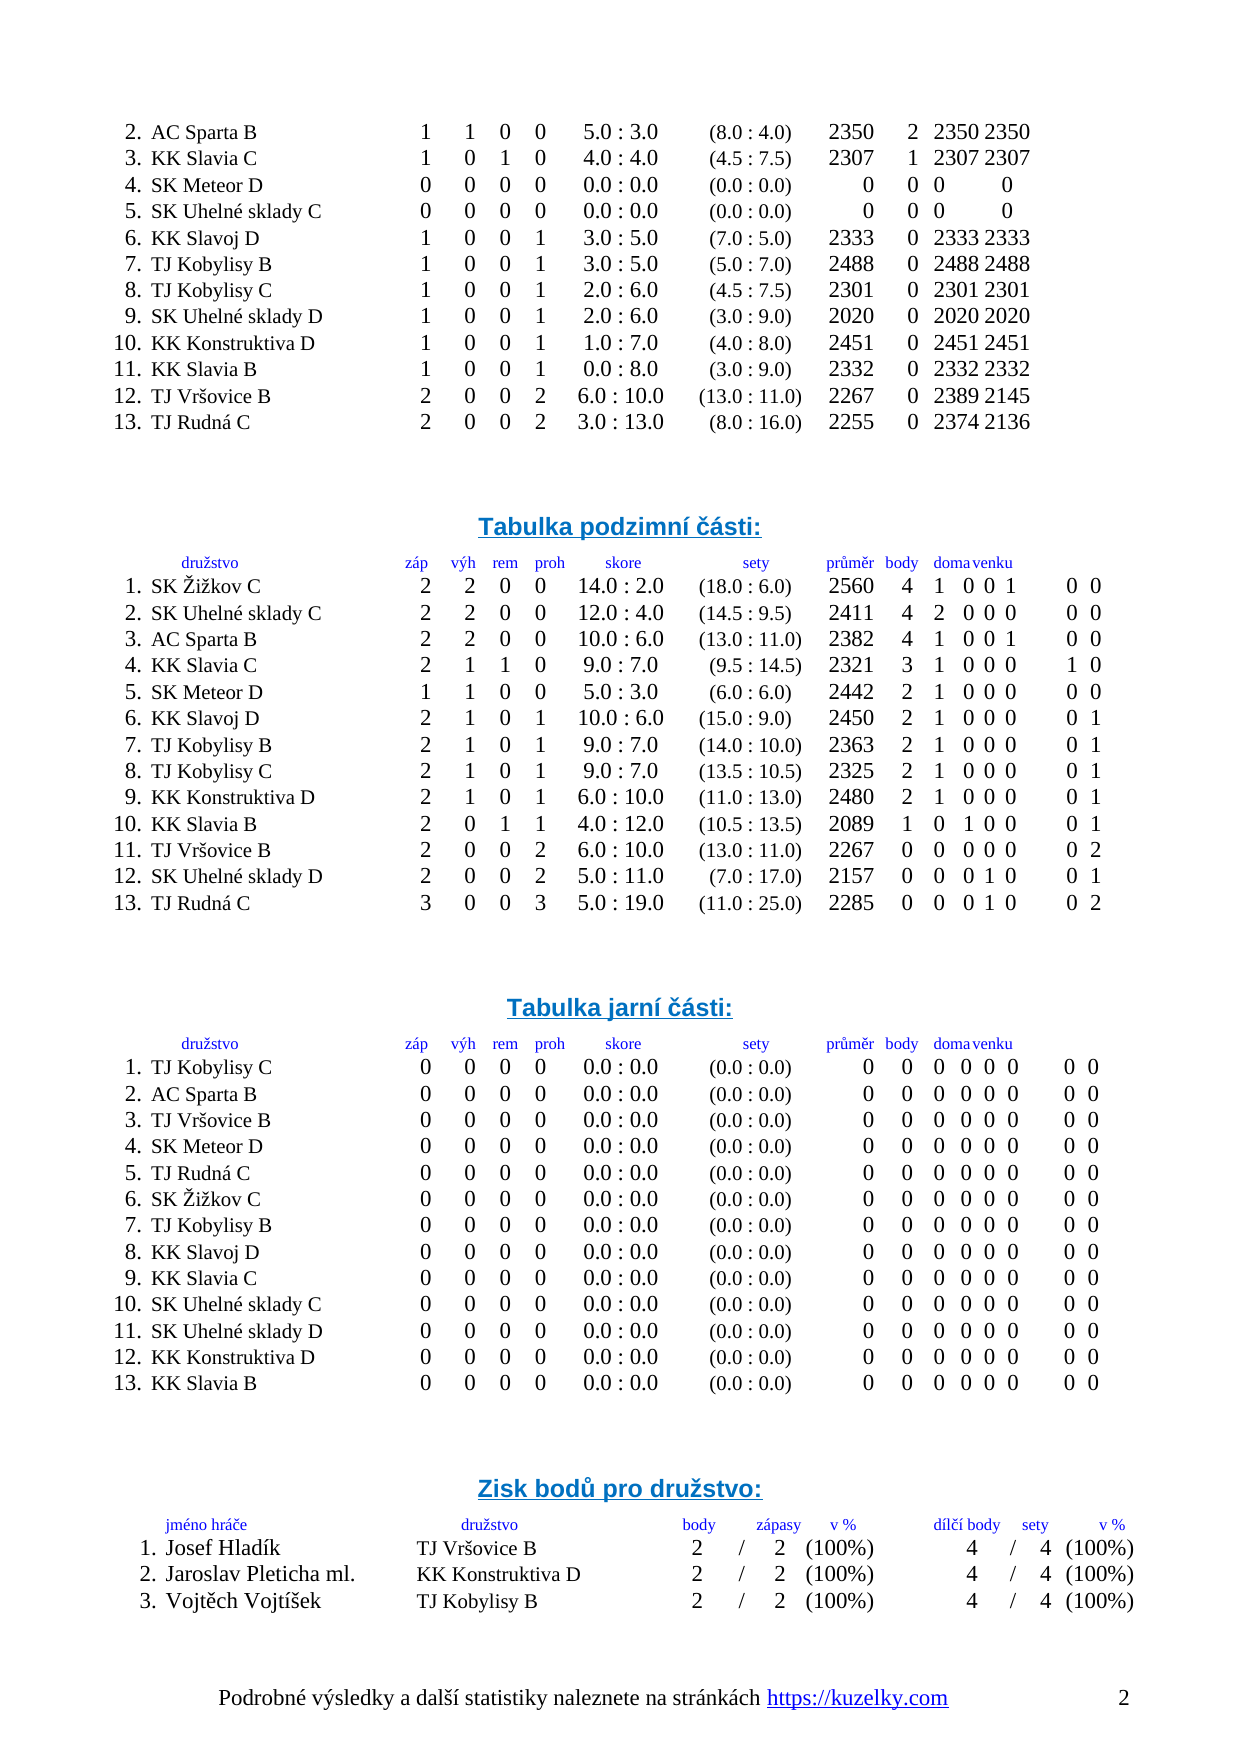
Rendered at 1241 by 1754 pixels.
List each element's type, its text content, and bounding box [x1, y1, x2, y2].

text 2. Jaroslav Pleticha ml. KK Konstruktiva D 2 / 2 (100%) 4 / 4 (100%) [106, 1560, 1134, 1587]
text 10. KK Slavia B 2 0 1 1 4.0 : 12.0 (10.5 : 13.5) 2089 1 0 1 0 0 0 1 [106, 810, 1134, 836]
text 6. KK Slavoj D 2 1 0 1 10.0 : 6.0 (15.0 : 9.0) 2450 2 1 0 0 0 0 1 [106, 704, 1134, 731]
text 3. AC Sparta B 2 2 0 0 10.0 : 6.0 (13.0 : 11.0) 2382 4 1 0 0 1 0 0 [106, 625, 1134, 652]
text 7. TJ Kobylisy B 1 0 0 1 3.0 : 5.0 (5.0 : 7.0) 2488 0 2488 2488 [106, 250, 1134, 276]
text 4. SK Meteor D 0 0 0 0 0.0 : 0.0 (0.0 : 0.0) 0 0 0 0 [106, 171, 1134, 197]
text 3. TJ Vršovice B 0 0 0 0 0.0 : 0.0 (0.0 : 0.0) 0 0 0 0 0 0 0 0 [106, 1106, 1134, 1132]
text 5. TJ Rudná C 0 0 0 0 0.0 : 0.0 (0.0 : 0.0) 0 0 0 0 0 0 0 0 [106, 1159, 1134, 1185]
text 5. SK Meteor D 1 1 0 0 5.0 : 3.0 (6.0 : 6.0) 2442 2 1 0 0 0 0 0 [106, 678, 1134, 704]
text 11. KK Slavia B 1 0 0 1 0.0 : 8.0 (3.0 : 9.0) 2332 0 2332 2332 [106, 355, 1134, 382]
text 2. SK Uhelné sklady C 2 2 0 0 12.0 : 4.0 (14.5 : 9.5) 2411 4 2 0 0 0 0 0 [106, 599, 1134, 625]
text 4. SK Meteor D 0 0 0 0 0.0 : 0.0 (0.0 : 0.0) 0 0 0 0 0 0 0 0 [106, 1132, 1134, 1159]
text 9. KK Slavia C 0 0 0 0 0.0 : 0.0 (0.0 : 0.0) 0 0 0 0 0 0 0 0 [106, 1264, 1134, 1290]
text 9. SK Uhelné sklady D 1 0 0 1 2.0 : 6.0 (3.0 : 9.0) 2020 0 2020 2020 [106, 303, 1134, 329]
text 13. KK Slavia B 0 0 0 0 0.0 : 0.0 (0.0 : 0.0) 0 0 0 0 0 0 0 0 [106, 1369, 1134, 1396]
text 6. SK Žižkov C 0 0 0 0 0.0 : 0.0 (0.0 : 0.0) 0 0 0 0 0 0 0 0 [106, 1185, 1134, 1211]
text Tabulka podzimní části: [94, 512, 1145, 541]
text 1. TJ Kobylisy C 0 0 0 0 0.0 : 0.0 (0.0 : 0.0) 0 0 0 0 0 0 0 0 [106, 1053, 1134, 1079]
text 10. KK Konstruktiva D 1 0 0 1 1.0 : 7.0 (4.0 : 8.0) 2451 0 2451 2451 [106, 329, 1134, 355]
text 1. Josef Hladík TJ Vršovice B 2 / 2 (100%) 4 / 4 (100%) [106, 1534, 1134, 1560]
text 7. TJ Kobylisy B 0 0 0 0 0.0 : 0.0 (0.0 : 0.0) 0 0 0 0 0 0 0 0 [106, 1211, 1134, 1238]
text 12. KK Konstruktiva D 0 0 0 0 0.0 : 0.0 (0.0 : 0.0) 0 0 0 0 0 0 0 0 [106, 1343, 1134, 1369]
text 12. SK Uhelné sklady D 2 0 0 2 5.0 : 11.0 (7.0 : 17.0) 2157 0 0 0 1 0 0 1 [106, 862, 1134, 889]
text 5. SK Uhelné sklady C 0 0 0 0 0.0 : 0.0 (0.0 : 0.0) 0 0 0 0 [106, 197, 1134, 223]
text 13. TJ Rudná C 2 0 0 2 3.0 : 13.0 (8.0 : 16.0) 2255 0 2374 2136 [106, 408, 1134, 434]
text 7. TJ Kobylisy B 2 1 0 1 9.0 : 7.0 (14.0 : 10.0) 2363 2 1 0 0 0 0 1 [106, 731, 1134, 757]
text 4. KK Slavia C 2 1 1 0 9.0 : 7.0 (9.5 : 14.5) 2321 3 1 0 0 0 1 0 [106, 652, 1134, 678]
text 8. TJ Kobylisy C 2 1 0 1 9.0 : 7.0 (13.5 : 10.5) 2325 2 1 0 0 0 0 1 [106, 757, 1134, 783]
text 2. AC Sparta B 1 1 0 0 5.0 : 3.0 (8.0 : 4.0) 2350 2 2350 2350 [106, 118, 1134, 144]
text 3. Vojtěch Vojtíšek TJ Kobylisy B 2 / 2 (100%) 4 / 4 (100%) [106, 1587, 1134, 1613]
text družstvo záp výh rem proh skore sety průměr body doma venku [106, 1034, 1134, 1053]
text 2. AC Sparta B 0 0 0 0 0.0 : 0.0 (0.0 : 0.0) 0 0 0 0 0 0 0 0 [106, 1079, 1134, 1106]
text družstvo záp výh rem proh skore sety průměr body doma venku [106, 553, 1134, 572]
text Tabulka jarní části: [94, 993, 1145, 1022]
text 8. TJ Kobylisy C 1 0 0 1 2.0 : 6.0 (4.5 : 7.5) 2301 0 2301 2301 [106, 276, 1134, 303]
text 1. SK Žižkov C 2 2 0 0 14.0 : 2.0 (18.0 : 6.0) 2560 4 1 0 0 1 0 0 [106, 572, 1134, 599]
text Zisk bodů pro družstvo: [94, 1473, 1145, 1502]
text 10. SK Uhelné sklady C 0 0 0 0 0.0 : 0.0 (0.0 : 0.0) 0 0 0 0 0 0 0 0 [106, 1290, 1134, 1317]
text 6. KK Slavoj D 1 0 0 1 3.0 : 5.0 (7.0 : 5.0) 2333 0 2333 2333 [106, 223, 1134, 250]
text jméno hráče družstvo body zápasy v % dílčí body sety v % [106, 1515, 1134, 1534]
text 12. TJ Vršovice B 2 0 0 2 6.0 : 10.0 (13.0 : 11.0) 2267 0 2389 2145 [106, 382, 1134, 408]
text 8. KK Slavoj D 0 0 0 0 0.0 : 0.0 (0.0 : 0.0) 0 0 0 0 0 0 0 0 [106, 1238, 1134, 1264]
text 11. SK Uhelné sklady D 0 0 0 0 0.0 : 0.0 (0.0 : 0.0) 0 0 0 0 0 0 0 0 [106, 1317, 1134, 1343]
text 9. KK Konstruktiva D 2 1 0 1 6.0 : 10.0 (11.0 : 13.0) 2480 2 1 0 0 0 0 1 [106, 783, 1134, 810]
text 11. TJ Vršovice B 2 0 0 2 6.0 : 10.0 (13.0 : 11.0) 2267 0 0 0 0 0 0 2 [106, 836, 1134, 862]
text 3. KK Slavia C 1 0 1 0 4.0 : 4.0 (4.5 : 7.5) 2307 1 2307 2307 [106, 144, 1134, 171]
text 13. TJ Rudná C 3 0 0 3 5.0 : 19.0 (11.0 : 25.0) 2285 0 0 0 1 0 0 2 [106, 889, 1134, 915]
